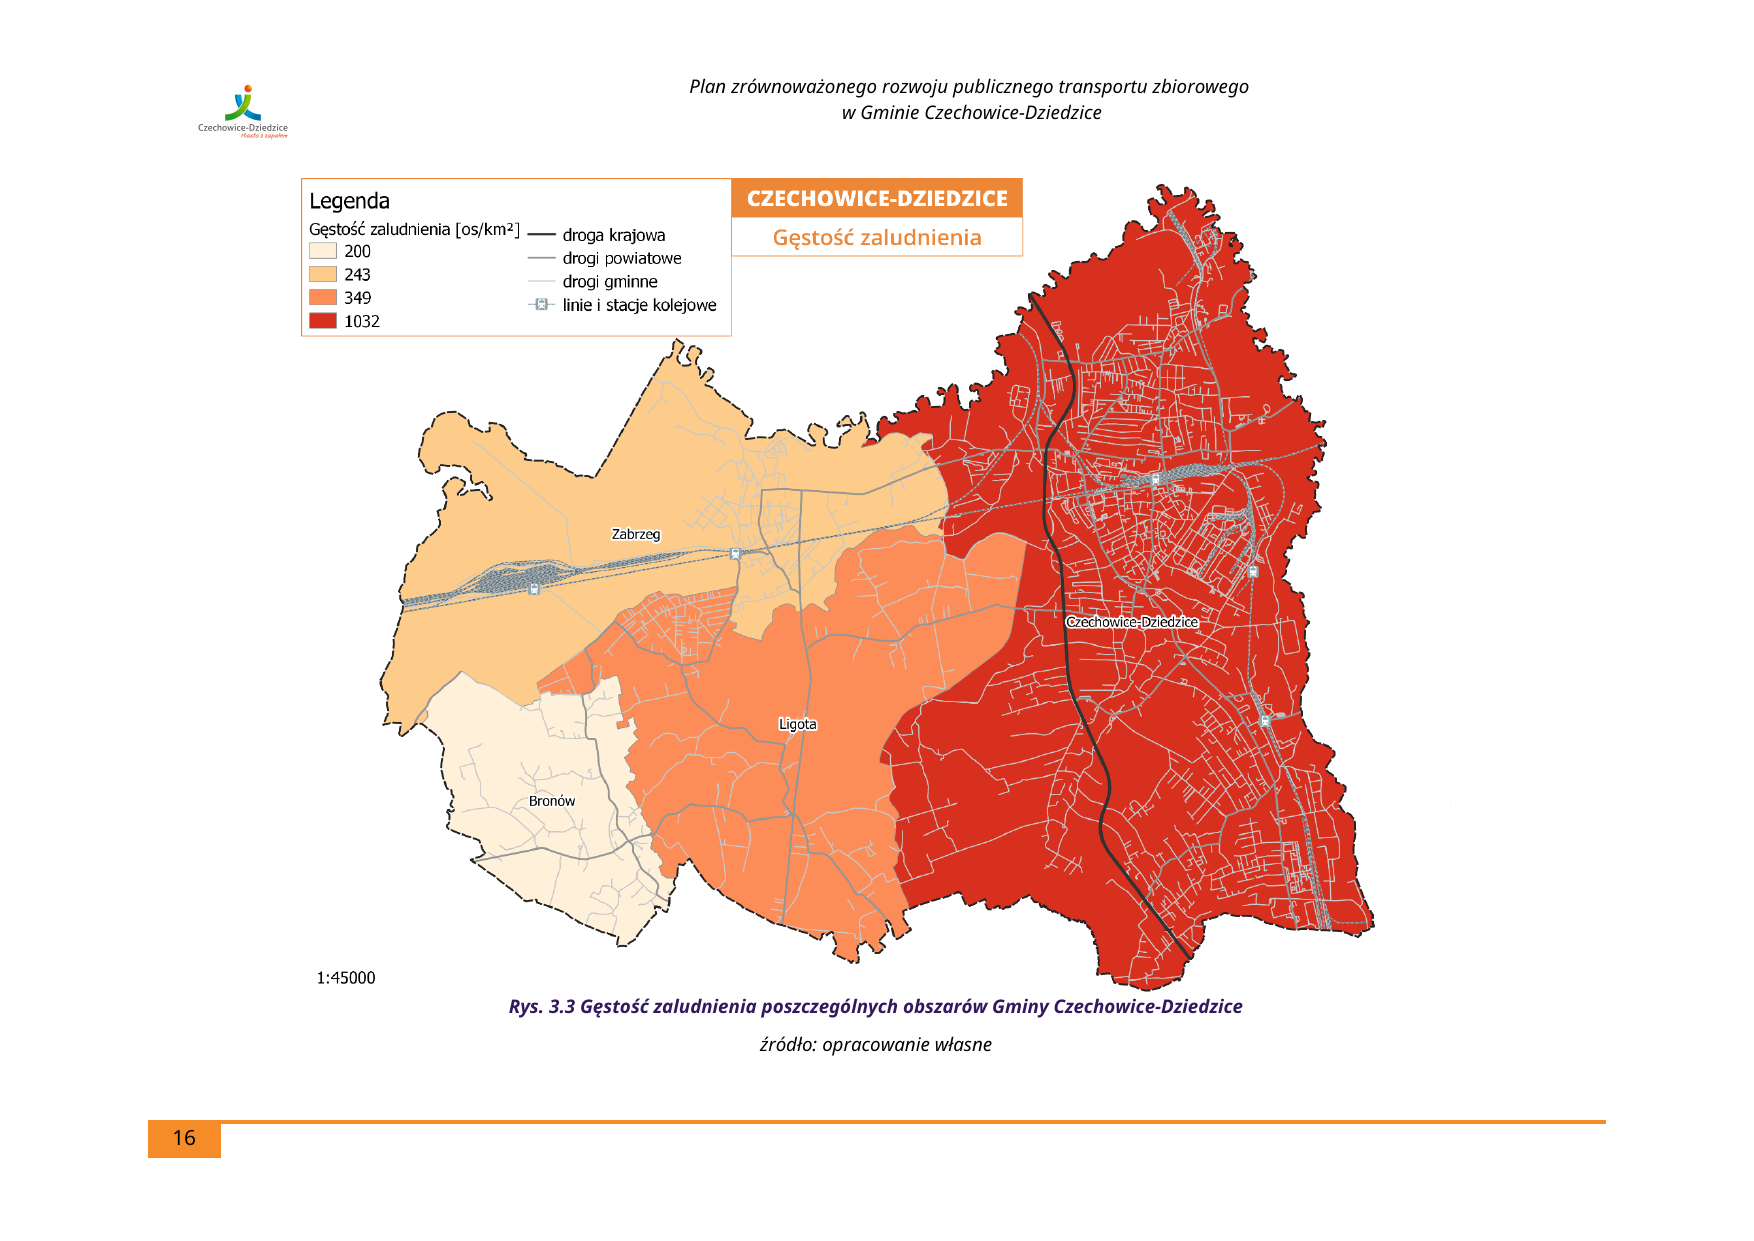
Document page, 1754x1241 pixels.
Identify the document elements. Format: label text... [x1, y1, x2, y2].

text źródło: opracowanie własne [148, 1031, 1606, 1057]
picture [301, 178, 1453, 994]
picture [188, 73, 298, 151]
